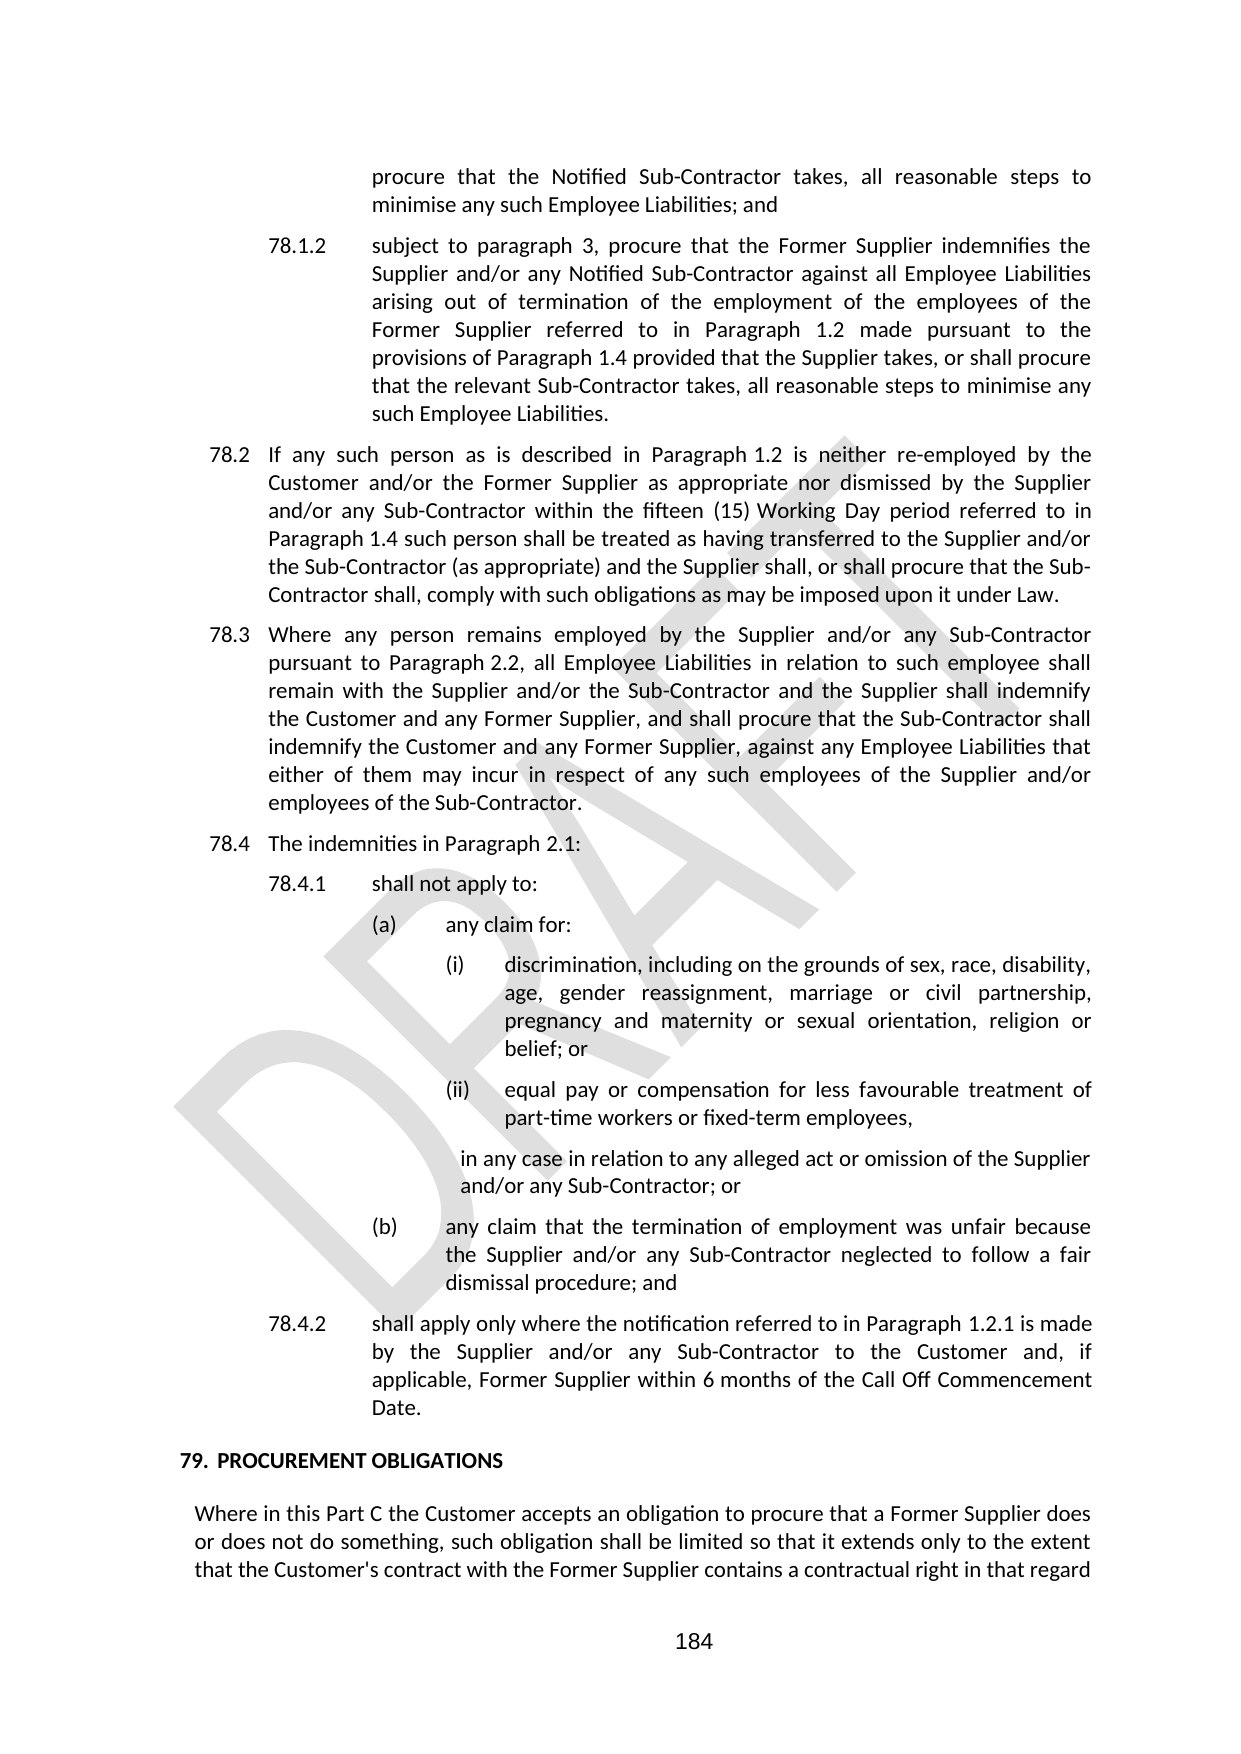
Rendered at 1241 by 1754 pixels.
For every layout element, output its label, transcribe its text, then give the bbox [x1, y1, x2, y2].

text equal pay or compensation for less favourable treatment of part-time workers or fixed-term employees, [445, 1075, 1093, 1131]
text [268, 162, 1093, 218]
text any claim for: [372, 910, 1093, 938]
text shall apply only where the notification referred to in Paragraph 1.2.1 is made by the Supplier and/or any Sub-Contractor to the Customer and, if applicable, Former Supplier within 6 months of the Call Off Commencement Date. [268, 1309, 1093, 1421]
text subject to paragraph 3, procure that the Former Supplier indemnifies the Supplier and/or any Notified Sub-Contractor against all Employee Liabilities arising out of termination of the employment of the employees of the Former Supplier referred to in Paragraph 1.2 made pursuant to the provisions of Paragraph 1.4 provided that the Supplier takes, or shall procure that the relevant Sub-Contractor takes, all reasonable steps to minimise any such Employee Liabilities. [268, 231, 1093, 427]
text Where any person remains employed by the Supplier and/or any Sub-Contractor pursuant to Paragraph 2.2, all Employee Liabilities in relation to such employee shall remain with the Supplier and/or the Sub-Contractor and the Supplier shall indemnify the Customer and any Former Supplier, and shall procure that the Sub-Contractor shall indemnify the Customer and any Former Supplier, against any Employee Liabilities that either of them may incur in respect of any such employees of the Supplier and/or employees of the Sub-Contractor. [209, 620, 1093, 816]
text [194, 1499, 1093, 1583]
text discrimination, including on the grounds of sex, race, disability, age, gender reassignment, marriage or civil partnership, pregnancy and maternity or sexual orientation, religion or belief; or [445, 951, 1093, 1063]
text The indemnities in Paragraph 2.1: [209, 829, 1093, 857]
text in any case in relation to any alleged act or omission of the Supplier and/or any Sub-Contractor; or [460, 1144, 1093, 1200]
text If any such person as is described in Paragraph 1.2 is neither re-employed by the Customer and/or the Former Supplier as appropriate nor dismissed by the Supplier and/or any Sub-Contractor within the fifteen (15) Working Day period referred to in Paragraph 1.4 such person shall be treated as having transferred to the Supplier and/or the Sub-Contractor (as appropriate) and the Supplier shall, or shall procure that the Sub-Contractor shall, comply with such obligations as may be imposed upon it under Law. [209, 440, 1093, 608]
text shall not apply to: [268, 869, 1093, 897]
subtitle PROCUREMENT OBLIGATIONS [179, 1446, 1093, 1474]
text any claim that the termination of employment was unfair because the Supplier and/or any Sub-Contractor neglected to follow a fair dismissal procedure; and [372, 1212, 1093, 1296]
